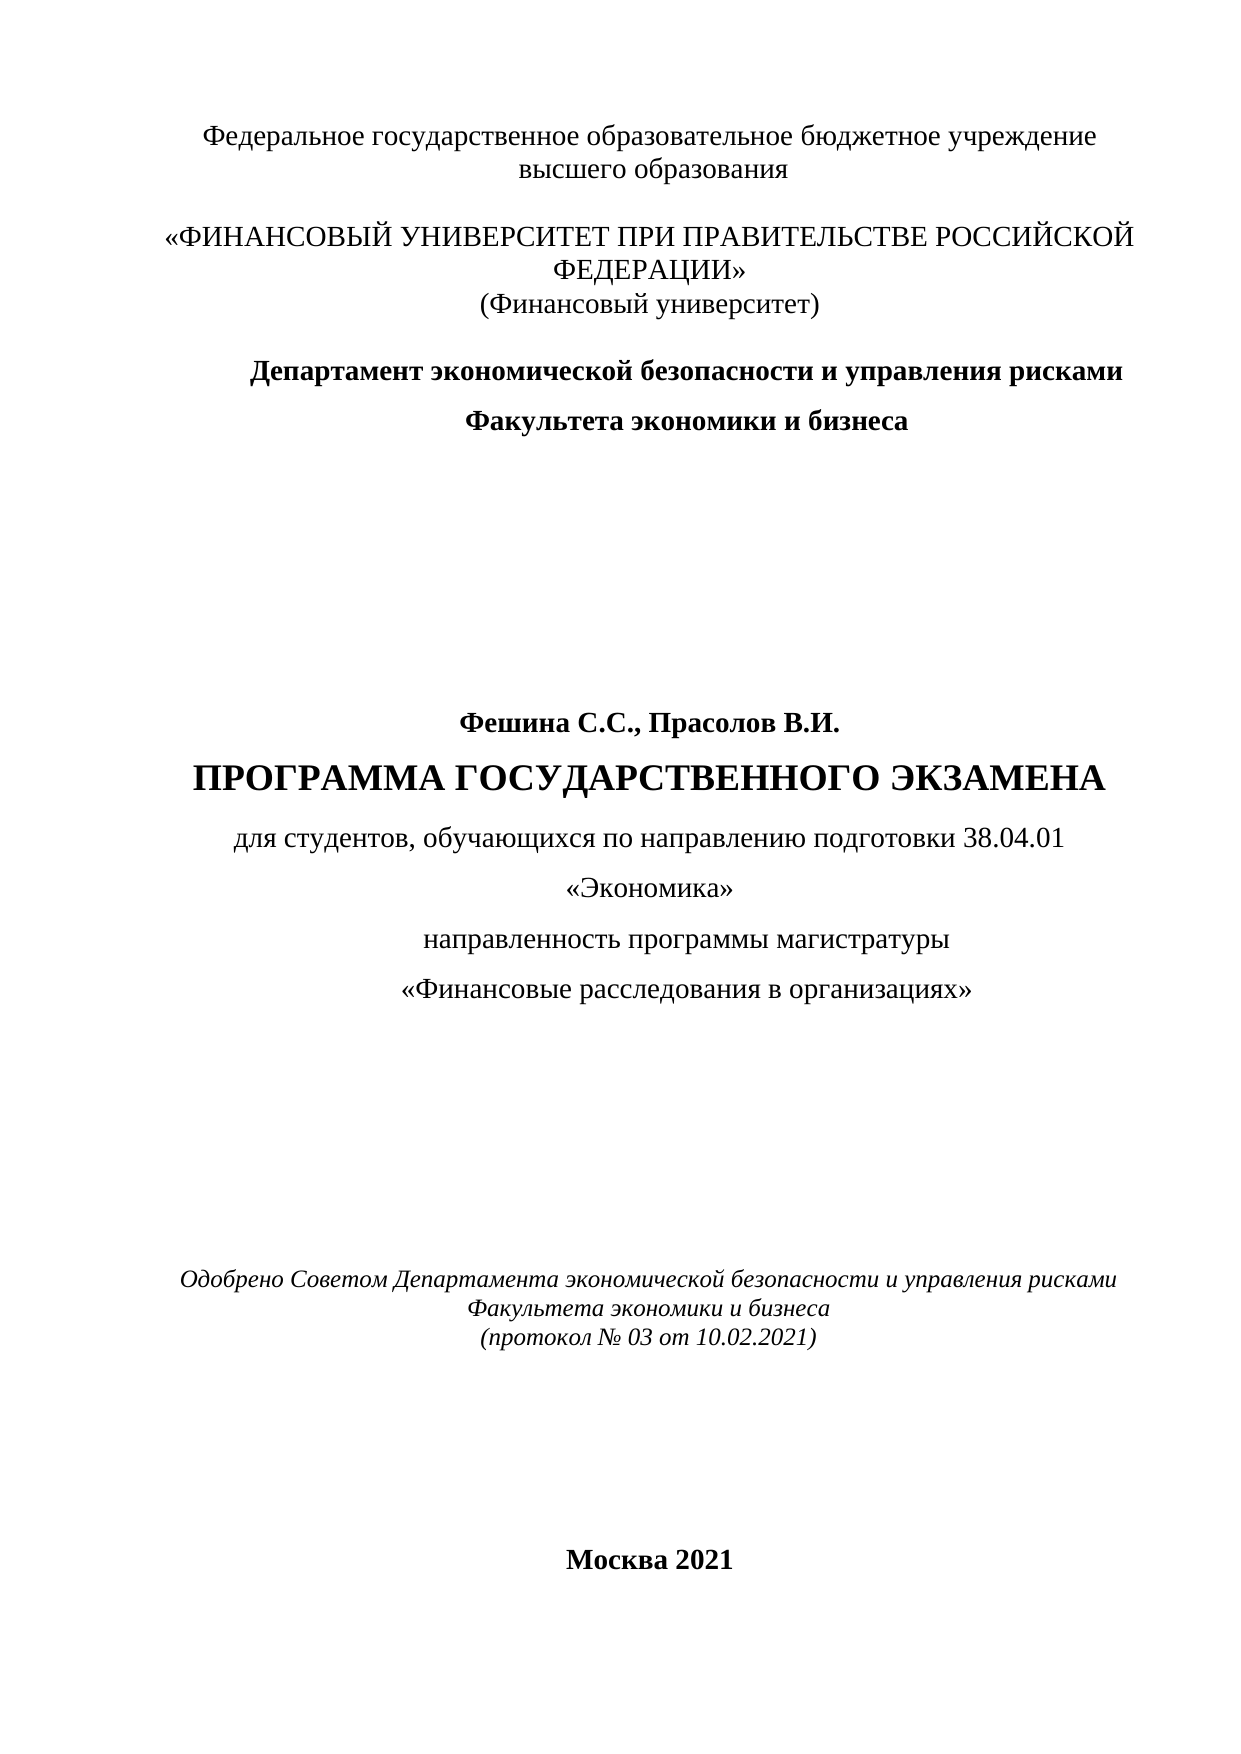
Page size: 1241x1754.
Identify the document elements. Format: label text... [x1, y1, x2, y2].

text для студентов, обучающихся по направлению подготовки 38.04.01 «Экономика» [148, 820, 1152, 904]
text (протокол № 03 от 10.02.2021) [148, 1322, 1152, 1350]
text направленность программы магистратуры [148, 921, 1152, 954]
text Факультета экономики и бизнеса [148, 403, 1152, 437]
text «ФИНАНСОВЫЙ УНИВЕРСИТЕТ ПРИ ПРАВИТЕЛЬСТВЕ РОССИЙСКОЙ ФЕДЕРАЦИИ» [148, 219, 1152, 286]
text высшего образования [148, 152, 1152, 185]
text Одобрено Советом Департамента экономической безопасности и управления рисками Факультета экономики и бизнеса [148, 1264, 1152, 1322]
text Федеральное государственное образовательное бюджетное учреждение [148, 118, 1152, 152]
text ПРОГРАММА ГОСУДАРСТВЕННОГО ЭКЗАМЕНА [148, 755, 1152, 798]
text Москва 2021 [148, 1542, 1152, 1576]
text Департамент экономической безопасности и управления рисками [148, 353, 1152, 386]
text (Финансовый университет) [148, 286, 1152, 319]
text «Финансовые расследования в организациях» [148, 971, 1152, 1004]
text Фешина С.С., Прасолов В.И. [148, 705, 1152, 739]
